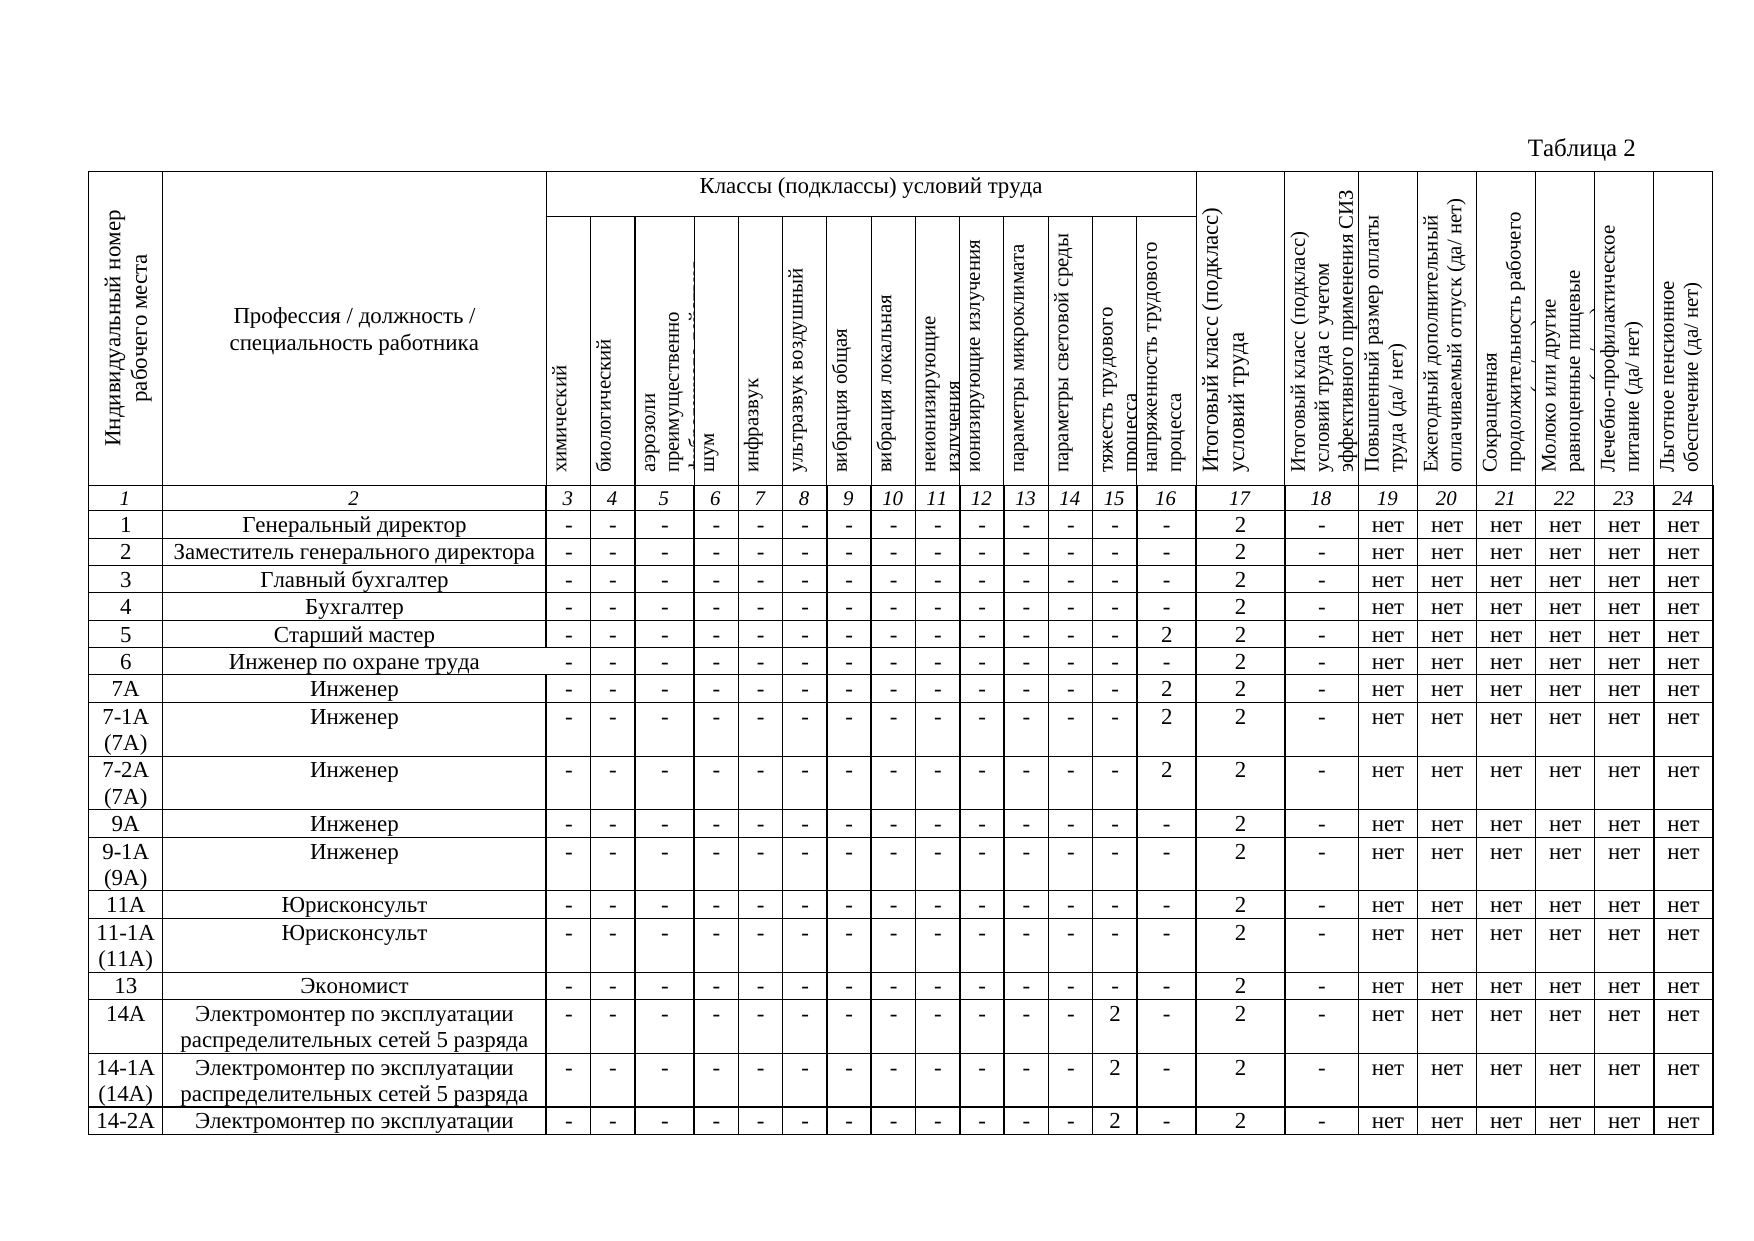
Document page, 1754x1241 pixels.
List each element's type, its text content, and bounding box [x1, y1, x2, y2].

table_cell - [1049, 1000, 1092, 1053]
table_cell нет [1655, 810, 1712, 837]
table_cell - [1049, 511, 1092, 537]
table_cell нет [1536, 973, 1594, 999]
table_cell 7А [89, 675, 162, 702]
table_cell - [961, 891, 1003, 918]
table_cell - [916, 511, 959, 537]
table_cell 19 [1359, 486, 1417, 510]
table_cell - [872, 838, 915, 890]
table_cell 23 [1595, 486, 1653, 510]
table_cell нет [1595, 621, 1653, 647]
table_cell - [872, 511, 915, 537]
table_cell параметры световой среды [1049, 217, 1092, 485]
table_header Индивидуальный номер рабочего места [89, 172, 162, 485]
table_cell аэрозоли преимущественно фиброгенного действия [636, 217, 694, 485]
table_cell нет [1477, 1054, 1535, 1106]
table_cell - [1093, 675, 1136, 702]
table_cell - [872, 757, 915, 809]
table_cell - [1138, 891, 1195, 918]
table_cell - [1005, 593, 1048, 619]
table_cell 5 [636, 486, 693, 510]
table_cell нет [1418, 648, 1476, 674]
table_cell - [872, 973, 915, 999]
table_cell - [783, 757, 826, 809]
table_cell 2 [1138, 621, 1195, 647]
table_cell - [695, 566, 738, 592]
table_cell нет [1536, 838, 1594, 890]
table_cell - [783, 919, 826, 972]
table_cell - [695, 757, 738, 809]
table_cell - [1005, 1054, 1048, 1106]
table_cell - [739, 891, 782, 918]
table_cell 12 [961, 486, 1003, 510]
table_cell - [961, 1000, 1003, 1053]
table_header Итоговый класс (подкласс) условий труда [1197, 172, 1284, 485]
table_cell - [916, 675, 959, 702]
table_cell - [739, 539, 782, 565]
table_cell нет [1536, 1054, 1594, 1106]
table_cell нет [1359, 511, 1417, 537]
table_cell - [547, 891, 590, 918]
table_cell - [1286, 593, 1358, 619]
table_cell 2 [1197, 648, 1284, 674]
table_cell 2 [89, 539, 162, 565]
table_cell - [1286, 511, 1358, 537]
table_cell - [783, 648, 826, 674]
table_cell - [828, 838, 870, 890]
table_cell - [961, 539, 1003, 565]
table_cell нет [1359, 891, 1417, 918]
table_cell - [783, 621, 826, 647]
table_cell нет [1477, 757, 1535, 809]
table_cell нет [1359, 838, 1417, 890]
table_cell - [916, 593, 959, 619]
table_cell нет [1359, 919, 1417, 972]
table_cell - [872, 919, 915, 972]
table_cell нет [1536, 593, 1594, 619]
table_cell химический [547, 217, 590, 485]
table_cell 14-1А (14А) [89, 1054, 162, 1106]
table_cell нет [1359, 1108, 1417, 1134]
table_cell 9А [89, 810, 162, 837]
table_cell - [1138, 593, 1195, 619]
table_cell - [695, 810, 738, 837]
table_cell - [591, 648, 634, 674]
table_cell 2 [1197, 757, 1284, 809]
table_cell - [1138, 838, 1195, 890]
table_cell - [1005, 919, 1048, 972]
table_cell нет [1359, 973, 1417, 999]
table_cell - [547, 757, 590, 809]
table_cell - [591, 1054, 634, 1106]
table_cell вибрация локальная [872, 217, 915, 485]
table_cell - [547, 919, 590, 972]
table_cell - [591, 566, 634, 592]
table_cell - [547, 593, 590, 619]
table_cell 6 [89, 648, 162, 674]
table_cell - [1005, 648, 1048, 674]
table_cell - [1049, 838, 1092, 890]
table_cell - [872, 810, 915, 837]
table_cell 9-1А (9А) [89, 838, 162, 890]
table_cell - [828, 675, 870, 702]
table_cell 16 [1138, 486, 1195, 510]
table_cell - [916, 621, 959, 647]
table_cell 2 [1197, 675, 1284, 702]
table_cell - [636, 810, 693, 837]
table_cell - [1049, 539, 1092, 565]
table_cell 24 [1655, 486, 1712, 510]
table_cell нет [1595, 1000, 1653, 1053]
table_cell нет [1477, 1108, 1535, 1134]
table_cell - [1138, 1054, 1195, 1106]
table_cell - [1138, 810, 1195, 837]
table_cell - [1286, 703, 1358, 756]
table_cell нет [1477, 703, 1535, 756]
table_cell нет [1418, 919, 1476, 972]
table_cell - [961, 810, 1003, 837]
table_cell - [783, 539, 826, 565]
table_cell тяжесть трудового процесса [1093, 217, 1136, 485]
table_cell нет [1536, 648, 1594, 674]
table_cell нет [1418, 891, 1476, 918]
table_cell - [916, 810, 959, 837]
table_cell нет [1477, 539, 1535, 565]
table_cell - [1093, 621, 1136, 647]
table_cell - [695, 539, 738, 565]
table_cell - [916, 919, 959, 972]
table_cell - [1005, 511, 1048, 537]
table_cell - [1286, 1108, 1358, 1134]
table_cell 2 [1138, 757, 1195, 809]
table_cell - [961, 838, 1003, 890]
table_cell ионизирующие излучения [960, 217, 1003, 485]
table_cell - [1049, 973, 1092, 999]
table_cell - [695, 1108, 738, 1134]
table_cell - [961, 757, 1003, 809]
table_cell нет [1595, 675, 1653, 702]
table_cell 2 [1197, 566, 1284, 592]
table_cell - [547, 703, 590, 756]
table_cell - [1138, 566, 1195, 592]
table_cell Инженер по охране труда [163, 648, 546, 674]
table_cell - [1138, 511, 1195, 537]
table_cell - [1286, 621, 1358, 647]
table_cell - [591, 621, 634, 647]
table_cell нет [1655, 566, 1712, 592]
table_cell - [872, 648, 915, 674]
table_cell Экономист [163, 973, 545, 999]
table_cell нет [1595, 511, 1653, 537]
table_cell - [828, 891, 870, 918]
table_cell 13 [89, 973, 162, 999]
table_cell ультразвук воздушный [783, 217, 826, 485]
table_cell - [636, 621, 693, 647]
table_cell Юрисконсульт [163, 891, 545, 918]
table_cell - [1286, 973, 1358, 999]
table_cell - [739, 973, 782, 999]
table_cell - [916, 757, 959, 809]
table_cell 6 [695, 486, 738, 510]
table_cell - [547, 1000, 590, 1053]
table_cell 5 [89, 621, 162, 647]
table_cell - [1049, 566, 1092, 592]
table_cell - [547, 1108, 590, 1134]
table_cell - [695, 1054, 738, 1106]
table_cell нет [1477, 621, 1535, 647]
table_cell - [591, 919, 634, 972]
table_cell - [1286, 648, 1358, 674]
table_cell - [695, 838, 738, 890]
table_cell - [872, 566, 915, 592]
table_header Итоговый класс (подкласс) условий труда с учетом эффективного применения СИЗ [1285, 172, 1358, 485]
table_cell нет [1418, 675, 1476, 702]
table_cell - [636, 1000, 693, 1053]
table_cell - [916, 539, 959, 565]
table_cell Заместитель генерального директора [163, 539, 545, 565]
table_cell Электромонтер по эксплуатации распределительных сетей 5 разряда [163, 1000, 545, 1053]
table_cell - [872, 1108, 915, 1134]
table_cell 2 [1197, 1054, 1284, 1106]
table_cell - [961, 919, 1003, 972]
table_cell 2 [1197, 511, 1284, 537]
table_cell 14А [89, 1000, 162, 1053]
table_cell напряженность трудового процесса [1137, 217, 1196, 485]
table_cell - [1049, 919, 1092, 972]
table_cell - [739, 810, 782, 837]
table_cell нет [1418, 593, 1476, 619]
table_cell - [828, 757, 870, 809]
table_cell 13 [1005, 486, 1048, 510]
table_cell нет [1477, 973, 1535, 999]
table_cell - [739, 757, 782, 809]
table_cell - [872, 593, 915, 619]
table_cell Инженер [163, 675, 545, 702]
table_cell - [1093, 810, 1136, 837]
table_cell нет [1536, 675, 1594, 702]
table_cell нет [1359, 675, 1417, 702]
table_cell - [636, 838, 693, 890]
table_cell - [1093, 593, 1136, 619]
table_cell - [828, 621, 870, 647]
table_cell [163, 1108, 545, 1134]
table_cell - [872, 539, 915, 565]
table_cell - [1049, 648, 1092, 674]
table_cell нет [1595, 919, 1653, 972]
table_cell - [636, 675, 693, 702]
table_cell - [636, 891, 693, 918]
table_cell нет [1595, 703, 1653, 756]
table_cell - [1286, 891, 1358, 918]
table_cell - [1286, 1000, 1358, 1053]
table_cell - [739, 566, 782, 592]
table_cell - [547, 511, 590, 537]
table_header Профессия / должность / специальность работника [163, 172, 546, 485]
table_cell 2 [1093, 1054, 1136, 1106]
table_cell - [872, 891, 915, 918]
table_cell - [783, 891, 826, 918]
table_cell - [636, 511, 693, 537]
table_cell - [1005, 621, 1048, 647]
table_cell - [1049, 621, 1092, 647]
table_cell нет [1655, 621, 1712, 647]
table_cell 2 [1197, 621, 1284, 647]
table_cell - [739, 838, 782, 890]
table_cell - [1093, 539, 1136, 565]
table_cell нет [1359, 1054, 1417, 1106]
table_cell нет [1359, 1000, 1417, 1053]
table_cell нет [1595, 593, 1653, 619]
table_cell 2 [1093, 1000, 1136, 1053]
table_cell нет [1655, 1108, 1712, 1134]
table_cell Главный бухгалтер [163, 566, 545, 592]
table_cell - [547, 539, 590, 565]
table_cell - [783, 1054, 826, 1106]
table_cell нет [1418, 838, 1476, 890]
table_cell 2 [1138, 675, 1195, 702]
table_cell - [591, 1000, 634, 1053]
table_cell - [1049, 810, 1092, 837]
table_header Лечебно-профилактическое питание (да/ нет) [1595, 172, 1653, 485]
table_cell - [695, 621, 738, 647]
table_cell - [1093, 757, 1136, 809]
table_cell 1 [89, 511, 162, 537]
table_cell нет [1655, 511, 1712, 537]
table_cell нет [1418, 973, 1476, 999]
table_cell - [1093, 973, 1136, 999]
table_cell - [828, 919, 870, 972]
table_cell - [547, 675, 590, 702]
table_cell 10 [872, 486, 915, 510]
table_cell нет [1655, 1054, 1712, 1106]
table_cell - [636, 919, 693, 972]
table_cell - [916, 566, 959, 592]
table_cell нет [1536, 621, 1594, 647]
table_cell - [739, 675, 782, 702]
table_cell нет [1477, 566, 1535, 592]
table_cell - [591, 539, 634, 565]
table_cell - [1286, 919, 1358, 972]
table_cell нет [1655, 757, 1712, 809]
table_cell нет [1595, 648, 1653, 674]
table_cell нет [1536, 891, 1594, 918]
table_cell - [1049, 1108, 1092, 1134]
table_cell нет [1418, 703, 1476, 756]
table_cell нет [1595, 1108, 1653, 1134]
table_cell Старший мастер [163, 621, 545, 647]
table_header Ежегодный дополнительный оплачиваемый отпуск (да/ нет) [1418, 172, 1476, 485]
table_cell - [695, 648, 738, 674]
table_cell нет [1655, 703, 1712, 756]
table_cell - [1005, 1108, 1048, 1134]
table_cell нет [1418, 566, 1476, 592]
table_cell - [1093, 891, 1136, 918]
table_cell - [739, 511, 782, 537]
table_cell 9 [828, 486, 870, 510]
table_cell нет [1477, 891, 1535, 918]
table_cell - [783, 566, 826, 592]
table_cell нет [1655, 648, 1712, 674]
table_cell - [695, 593, 738, 619]
table_cell - [916, 1108, 959, 1134]
table_cell нет [1477, 810, 1535, 837]
table_cell - [1286, 757, 1358, 809]
table_cell - [1005, 891, 1048, 918]
table_cell 17 [1197, 486, 1284, 510]
table_cell - [547, 621, 590, 647]
table_cell - [591, 703, 634, 756]
table_cell 14 [1049, 486, 1092, 510]
table_cell - [828, 810, 870, 837]
table_cell нет [1418, 1054, 1476, 1106]
table_header Сокращенная продолжительность рабочего времени (да/ нет) [1477, 172, 1535, 485]
table_cell 7-1А (7А) [89, 703, 162, 756]
table_cell нет [1477, 511, 1535, 537]
table_cell 11-1А (11А) [89, 919, 162, 972]
table_cell нет [1655, 838, 1712, 890]
table_cell нет [1536, 810, 1594, 837]
table_cell - [591, 757, 634, 809]
table_cell Юрисконсульт [163, 919, 545, 972]
table_cell нет [1359, 621, 1417, 647]
table_cell Генеральный директор [163, 511, 545, 537]
table_cell 2 [1138, 703, 1195, 756]
table_cell - [1049, 675, 1092, 702]
table_cell 2 [1093, 1108, 1136, 1134]
table_cell 4 [89, 593, 162, 619]
table_cell - [1138, 539, 1195, 565]
table_cell 2 [1197, 703, 1284, 756]
table_cell нет [1655, 675, 1712, 702]
table_cell 20 [1418, 486, 1476, 510]
table_cell - [916, 838, 959, 890]
table_cell - [1049, 703, 1092, 756]
table_cell - [783, 675, 826, 702]
table_cell биологический [591, 217, 634, 485]
table_cell - [872, 1000, 915, 1053]
table_cell - [636, 973, 693, 999]
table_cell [163, 1054, 545, 1106]
table_cell - [828, 1000, 870, 1053]
table_cell - [828, 973, 870, 999]
table_cell 11А [89, 891, 162, 918]
table_cell - [828, 593, 870, 619]
table_cell нет [1359, 757, 1417, 809]
table_cell нет [1655, 891, 1712, 918]
table_cell - [591, 838, 634, 890]
table_cell 2 [1197, 593, 1284, 619]
table_header Классы (подклассы) условий труда [547, 172, 1196, 216]
table_cell нет [1595, 539, 1653, 565]
table_cell - [1093, 838, 1136, 890]
table_cell - [828, 539, 870, 565]
table_cell - [1005, 838, 1048, 890]
table_cell нет [1418, 539, 1476, 565]
table_cell - [828, 703, 870, 756]
table_cell - [1286, 539, 1358, 565]
table_cell - [591, 973, 634, 999]
table_cell - [547, 838, 590, 890]
table_cell - [1138, 648, 1195, 674]
table_cell 2 [1197, 539, 1284, 565]
table_cell - [916, 1000, 959, 1053]
table_cell - [916, 703, 959, 756]
table_cell - [546, 648, 590, 674]
table_cell инфразвук [739, 217, 782, 485]
table_cell - [547, 810, 590, 837]
table_cell - [872, 1054, 915, 1106]
table_cell - [961, 1054, 1003, 1106]
table_cell нет [1536, 1108, 1594, 1134]
table_cell - [1286, 675, 1358, 702]
table_cell 7-2А (7А) [89, 757, 162, 809]
table_header Молоко или другие равноценные пищевые продукты (да/ нет) [1536, 172, 1594, 485]
table_cell нет [1536, 539, 1594, 565]
table_cell нет [1418, 1108, 1476, 1134]
table_cell 2 [163, 486, 545, 510]
table_cell 14-2А (14А) [89, 1108, 162, 1134]
table_cell - [1093, 566, 1136, 592]
table_cell нет [1595, 973, 1653, 999]
table_cell - [828, 511, 870, 537]
table_cell - [1049, 593, 1092, 619]
table_cell 3 [547, 486, 590, 510]
table_cell - [636, 1054, 693, 1106]
table_cell нет [1418, 511, 1476, 537]
table_cell - [739, 593, 782, 619]
table_cell - [1138, 973, 1195, 999]
table_cell - [1049, 1054, 1092, 1106]
table_cell - [872, 675, 915, 702]
table_cell нет [1595, 838, 1653, 890]
table_cell нет [1477, 919, 1535, 972]
table_cell - [636, 757, 693, 809]
table_cell - [547, 973, 590, 999]
table_cell - [783, 1108, 826, 1134]
table_cell - [739, 1054, 782, 1106]
table_cell 2 [1197, 1108, 1284, 1134]
table_cell - [1138, 919, 1195, 972]
table_cell 1 [89, 486, 162, 510]
table_cell - [961, 566, 1003, 592]
table_cell - [1049, 757, 1092, 809]
table_cell нет [1477, 1000, 1535, 1053]
table_cell - [1286, 838, 1358, 890]
table_cell 7 [739, 486, 782, 510]
table_cell - [783, 703, 826, 756]
table_cell - [1049, 891, 1092, 918]
table_cell - [1093, 511, 1136, 537]
table_cell - [695, 973, 738, 999]
table_cell - [739, 648, 782, 674]
table_cell - [739, 1108, 782, 1134]
table_cell - [961, 703, 1003, 756]
table_cell 4 [591, 486, 634, 510]
table_cell 2 [1197, 919, 1284, 972]
table_cell - [695, 511, 738, 537]
text Таблица 2 [118, 133, 1636, 162]
table_cell - [828, 1108, 870, 1134]
table_cell - [1005, 675, 1048, 702]
table_cell - [961, 511, 1003, 537]
table_cell - [1005, 973, 1048, 999]
table_cell - [916, 891, 959, 918]
table_cell 21 [1477, 486, 1535, 510]
table_cell - [1005, 1000, 1048, 1053]
table_cell нет [1655, 539, 1712, 565]
table_cell нет [1418, 810, 1476, 837]
table_cell - [591, 1108, 634, 1134]
table_cell - [961, 675, 1003, 702]
table_cell параметры микроклимата [1004, 217, 1048, 485]
table_cell 2 [1197, 891, 1284, 918]
table_cell нет [1477, 675, 1535, 702]
table_cell - [695, 919, 738, 972]
table_cell нет [1359, 539, 1417, 565]
table_cell - [591, 593, 634, 619]
table_cell Инженер [163, 703, 545, 756]
table_cell - [916, 1054, 959, 1106]
table_header Льготное пенсионное обеспечение (да/ нет) [1654, 172, 1712, 485]
table_cell нет [1655, 919, 1712, 972]
table_cell - [636, 648, 693, 674]
table_cell вибрация общая [827, 217, 871, 485]
table_cell - [783, 810, 826, 837]
table_cell - [916, 648, 959, 674]
table_cell нет [1477, 838, 1535, 890]
table_cell 15 [1093, 486, 1136, 510]
table_cell 2 [1197, 810, 1284, 837]
table_cell - [547, 566, 590, 592]
table_cell Инженер [163, 838, 545, 890]
table_cell - [1005, 703, 1048, 756]
table_cell нет [1655, 1000, 1712, 1053]
table_cell - [636, 593, 693, 619]
table_cell - [1005, 810, 1048, 837]
table_cell - [591, 810, 634, 837]
table_cell нет [1418, 621, 1476, 647]
table_cell - [739, 703, 782, 756]
table_cell - [739, 621, 782, 647]
table_cell - [1286, 1054, 1358, 1106]
table_cell - [1093, 703, 1136, 756]
table_cell - [783, 973, 826, 999]
table_cell - [636, 703, 693, 756]
table_header Повышенный размер оплаты труда (да/ нет) [1359, 172, 1417, 485]
table_cell нет [1536, 919, 1594, 972]
table_cell нет [1595, 891, 1653, 918]
table_cell - [547, 1054, 590, 1106]
table_cell - [1005, 539, 1048, 565]
table_cell - [828, 566, 870, 592]
table_cell - [1093, 919, 1136, 972]
table_cell - [783, 511, 826, 537]
table_cell шум [695, 217, 738, 485]
table_cell - [783, 838, 826, 890]
table_cell - [739, 1000, 782, 1053]
table_cell 8 [783, 486, 826, 510]
table_cell - [828, 1054, 870, 1106]
table_cell 2 [1197, 1000, 1284, 1053]
table_cell - [1005, 566, 1048, 592]
table_cell нет [1359, 566, 1417, 592]
table_cell - [695, 703, 738, 756]
table_cell - [872, 703, 915, 756]
table_cell 11 [916, 486, 959, 510]
table_cell 18 [1286, 486, 1358, 510]
table_cell - [1138, 1108, 1195, 1134]
table_cell Инженер [163, 757, 545, 809]
table_cell - [961, 621, 1003, 647]
table_cell - [1286, 810, 1358, 837]
table_cell - [695, 891, 738, 918]
table_cell Бухгалтер [163, 593, 545, 619]
table_cell - [591, 675, 634, 702]
table_cell - [961, 648, 1003, 674]
table_cell - [961, 973, 1003, 999]
table_cell - [961, 593, 1003, 619]
table_cell 2 [1197, 838, 1284, 890]
table_cell неионизирующие излучения [916, 217, 959, 485]
table_cell - [1138, 1000, 1195, 1053]
table_cell - [636, 1108, 693, 1134]
table_cell нет [1595, 757, 1653, 809]
table_cell - [695, 675, 738, 702]
table_cell нет [1359, 810, 1417, 837]
table_cell - [783, 593, 826, 619]
table_cell - [1093, 648, 1136, 674]
table_cell - [783, 1000, 826, 1053]
table_cell нет [1536, 703, 1594, 756]
table_cell нет [1477, 593, 1535, 619]
table_cell - [828, 648, 870, 674]
table_cell 3 [89, 566, 162, 592]
table_cell - [591, 511, 634, 537]
table_cell нет [1655, 593, 1712, 619]
table_cell - [636, 539, 693, 565]
table_cell нет [1595, 1054, 1653, 1106]
table_cell - [591, 891, 634, 918]
table_cell 22 [1536, 486, 1594, 510]
table_cell нет [1359, 593, 1417, 619]
table_cell 2 [1197, 973, 1284, 999]
table_cell - [872, 621, 915, 647]
table_cell нет [1536, 757, 1594, 809]
table_cell нет [1536, 511, 1594, 537]
table_cell нет [1595, 566, 1653, 592]
table_cell нет [1536, 566, 1594, 592]
table_cell - [961, 1108, 1003, 1134]
table_cell нет [1418, 757, 1476, 809]
table_cell нет [1536, 1000, 1594, 1053]
table_cell нет [1655, 973, 1712, 999]
table_cell - [636, 566, 693, 592]
table_cell - [1286, 566, 1358, 592]
table_cell - [695, 1000, 738, 1053]
table_cell - [1005, 757, 1048, 809]
table_cell нет [1359, 703, 1417, 756]
table_cell нет [1359, 648, 1417, 674]
table_cell Инженер [163, 810, 545, 837]
table_cell нет [1477, 648, 1535, 674]
table_cell нет [1595, 810, 1653, 837]
table_cell - [739, 919, 782, 972]
table_cell - [916, 973, 959, 999]
table_cell нет [1418, 1000, 1476, 1053]
